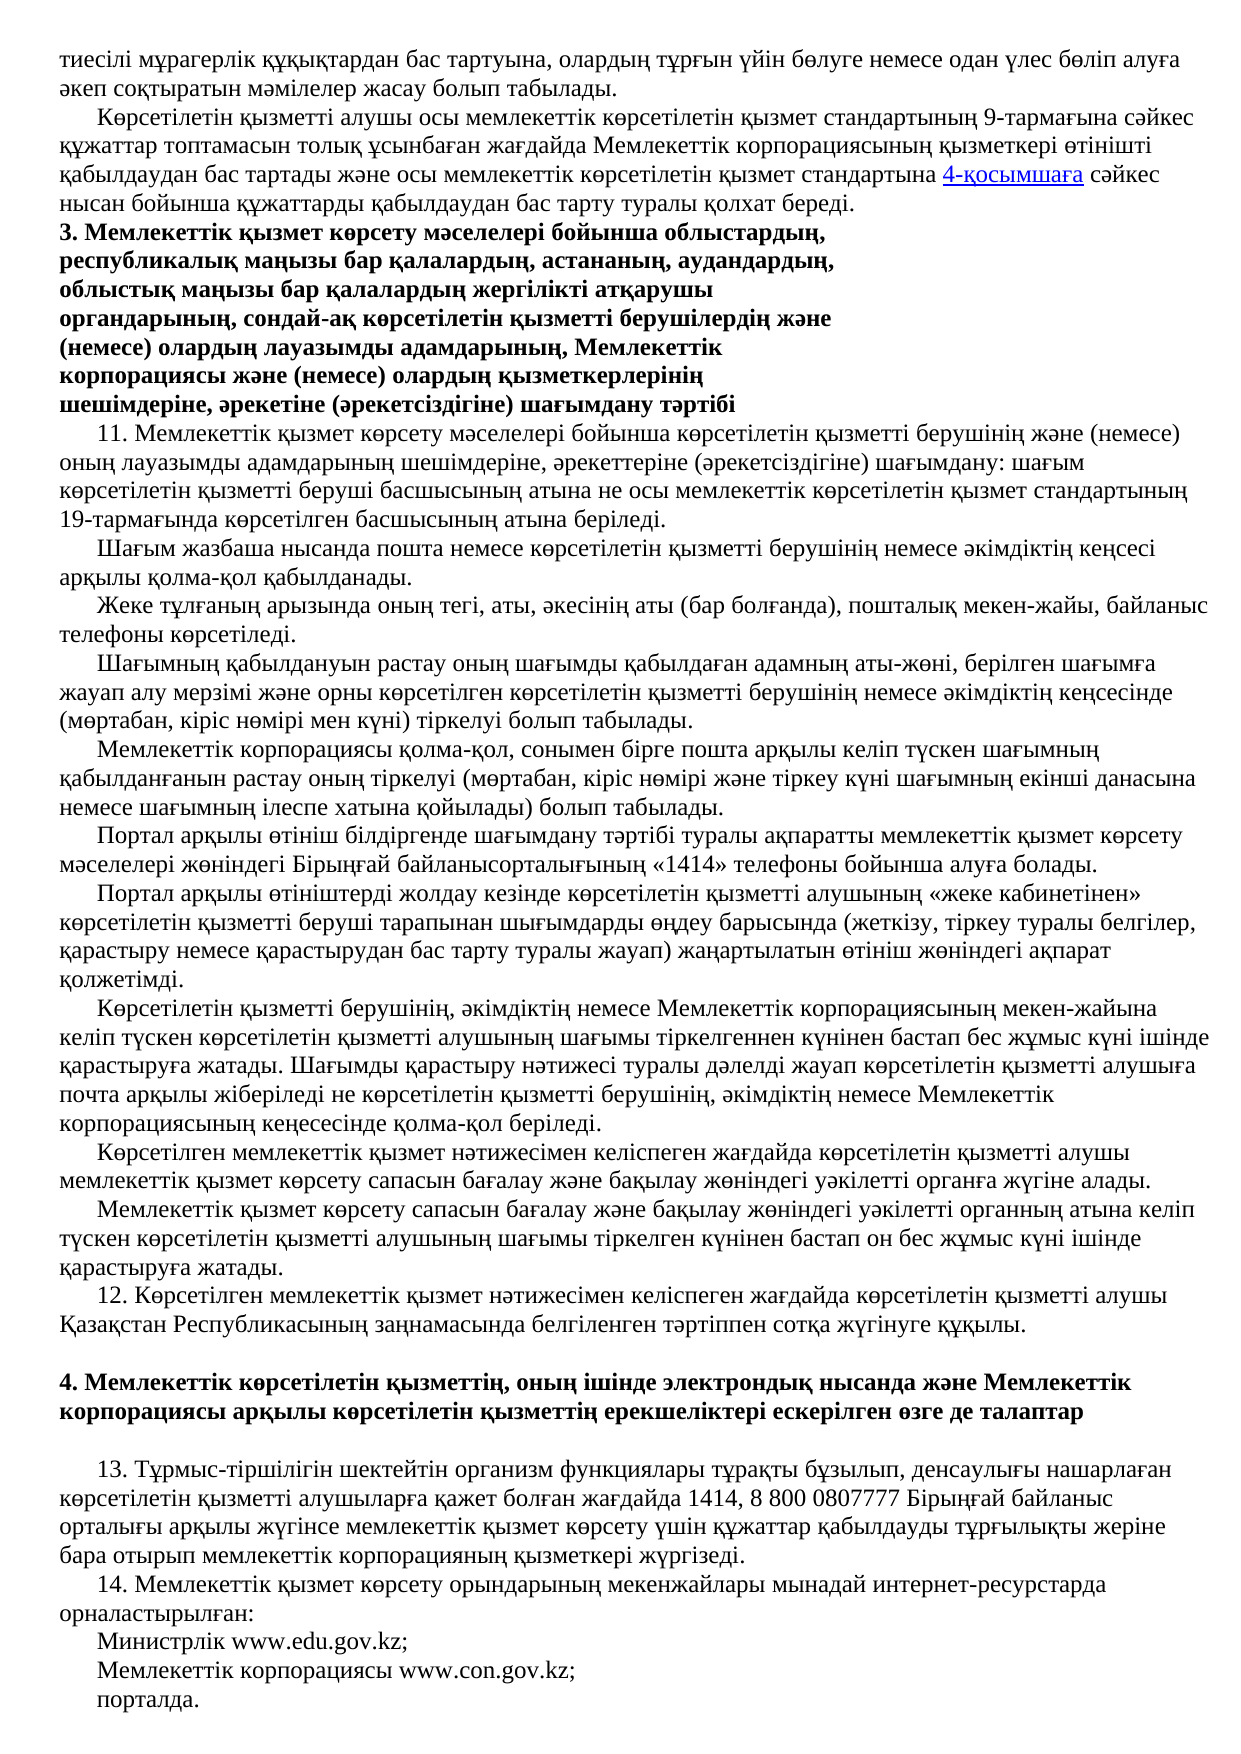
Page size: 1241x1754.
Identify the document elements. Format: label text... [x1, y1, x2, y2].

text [59, 1454, 1211, 1713]
text 4. Мемлекеттік көрсетілетін қызметтің, оның ішінде электрондық нысанда және Мемлекеттік корпорациясы арқылы көрсетілетін қызметтің ерекшеліктері ескерілген өзге де талаптар [59, 1367, 1211, 1425]
text 11. Мемлекеттік қызмет көрсету мәселелері бойынша көрсетілетін қызметті берушінің және (немесе) оның лауазымды адамдарының шешімдеріне, әрекеттеріне (әрекетсіздігіне) шағымдану: шағым көрсетілетін қызметті беруші басшысының атына не осы мемлекеттік көрсетілетін қызмет стандартының 19-тармағында көрсетілген басшысының атына беріледі. Шағым жазбаша нысанда пошта немесе көрсетілетін қызметті берушінің немесе әкімдіктің кеңсесі арқылы қолма-қол қабылданады. Жеке тұлғаның арызында оның тегі, аты, әкесінің аты (бар болғанда), пошталық мекен-жайы, байланыс телефоны көрсетіледі. Шағымның қабылдануын растау оның шағымды қабылдаған адамның аты-жөні, берілген шағымға жауап алу мерзімі және орны көрсетілген көрсетілетін қызметті берушінің немесе әкімдіктің кеңсесінде (мөртабан, кіріс нөмірі мен күні) тіркелуі болып табылады. Мемлекеттік корпорациясы қолма-қол, сонымен бірге пошта арқылы келіп түскен шағымның қабылданғанын растау оның тіркелуі (мөртабан, кіріс нөмірі және тіркеу күні шағымның екінші данасына немесе шағымның ілеспе хатына қойылады) болып табылады. Портал арқылы өтініш білдіргенде шағымдану тәртібі туралы ақпаратты мемлекеттік қызмет көрсету мәселелері жөніндегі Бірыңғай байланысорталығының «1414» телефоны бойынша алуға болады. Портал арқылы өтініштерді жолдау кезінде көрсетілетін қызметті алушының «жеке кабинетінен» көрсетілетін қызметті беруші тарапынан шығымдарды өңдеу барысында (жеткізу, тіркеу туралы белгілер, қарастыру немесе қарастырудан бас тарту туралы жауап) жаңартылатын өтініш жөніндегі ақпарат қолжетімді. Көрсетілетін қызметті берушінің, әкімдіктің немесе Мемлекеттік корпорациясының мекен-жайына келіп түскен көрсетілетін қызметті алушының шағымы тіркелгеннен күнінен бастап бес жұмыс күні ішінде қарастыруға жатады. Шағымды қарастыру нәтижесі туралы дәлелді жауап көрсетілетін қызметті алушыға почта арқылы жіберіледі не көрсетілетін қызметті берушінің, әкімдіктің немесе Мемлекеттік корпорациясының кеңесесінде қолма-қол беріледі. Көрсетілген мемлекеттік қызмет нәтижесімен келіспеген жағдайда көрсетілетін қызметті алушы мемлекеттік қызмет көрсету сапасын бағалау және бақылау жөніндегі уәкілетті органға жүгіне алады. Мемлекеттік қызмет көрсету сапасын бағалау және бақылау жөніндегі уәкілетті органның атына келіп түскен көрсетілетін қызметті алушының шағымы тіркелген күнінен бастап он бес жұмыс күні ішінде қарастыруға жатады. 12. Көрсетілген мемлекеттік қызмет нәтижесімен келіспеген жағдайда көрсетілетін қызметті алушы Қазақстан Республикасының заңнамасында белгіленген тәртіппен сотқа жүгінуге құқылы. [59, 418, 1211, 1338]
text 3. Мемлекеттік қызмет көрсету мәселелері бойынша облыстардың, республикалық маңызы бар қалалардың, астананың, аудандардың, облыстық маңызы бар қалалардың жергілікті атқарушы органдарының, сондай-ақ көрсетілетін қызметті берушілердің және (немесе) олардың лауазымды адамдарының, Мемлекеттік корпорациясы және (немесе) олардың қызметкерлерінің шешімдеріне, әрекетіне (әрекетсіздігіне) шағымдану тәртібі [59, 217, 1211, 418]
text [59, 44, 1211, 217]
